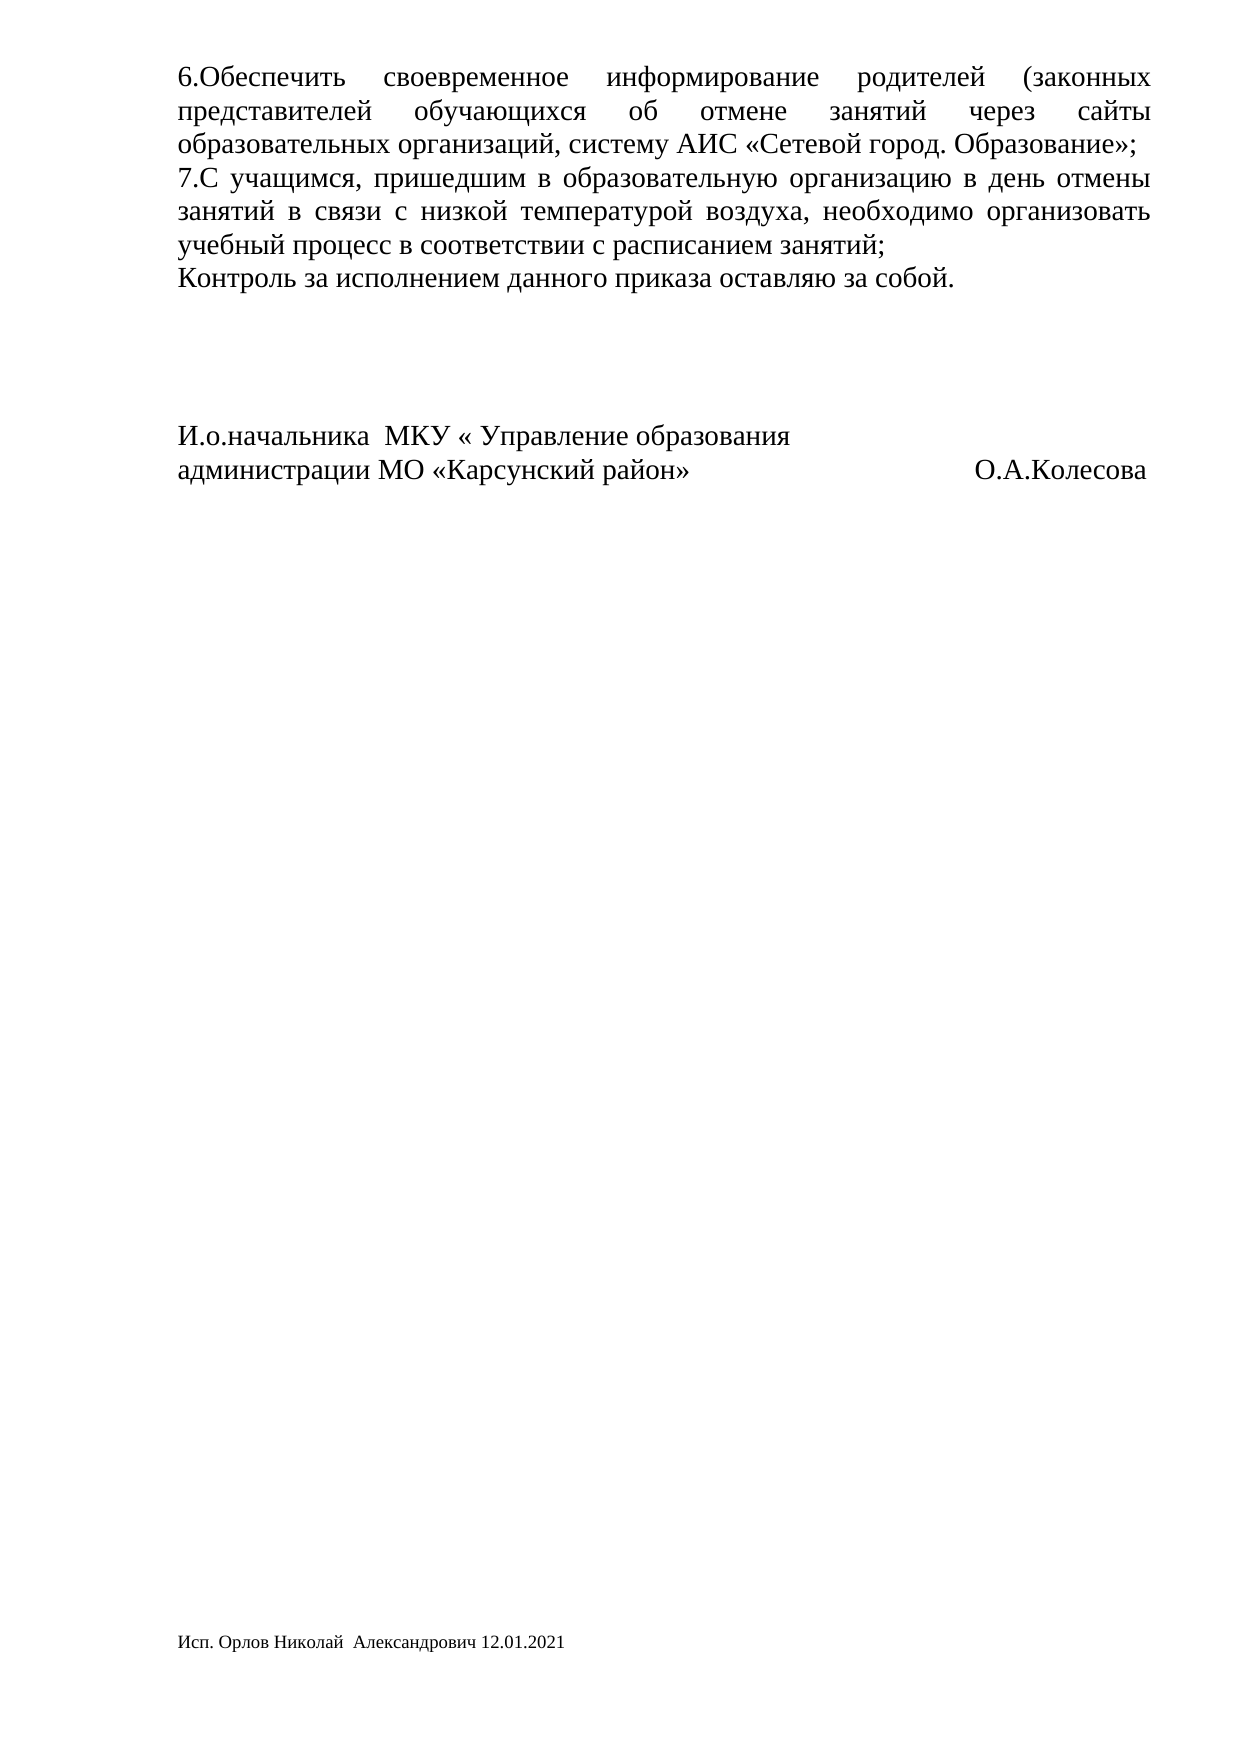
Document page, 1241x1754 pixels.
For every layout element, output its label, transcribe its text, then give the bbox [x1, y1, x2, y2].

text 6.Обеспечить своевременное информирование родителей (законных представителей обучающихся об отмене занятий через сайты образовательных организаций, систему АИС «Сетевой город. Образование»; [177, 59, 1152, 160]
text 7.С учащимся, пришедшим в образовательную организацию в день отмены занятий в связи с низкой температурой воздуха, необходимо организовать учебный процесс в соответствии с расписанием занятий; [177, 160, 1152, 260]
text И.о.начальника МКУ « Управление образования [177, 418, 1152, 452]
text администрации МО «Карсунский район» О.А.Колесова [177, 452, 1152, 486]
text Контроль за исполнением данного приказа оставляю за собой. [177, 260, 1152, 294]
text Исп. Орлов Николай Александрович 12.01.2021 [177, 1631, 1152, 1652]
